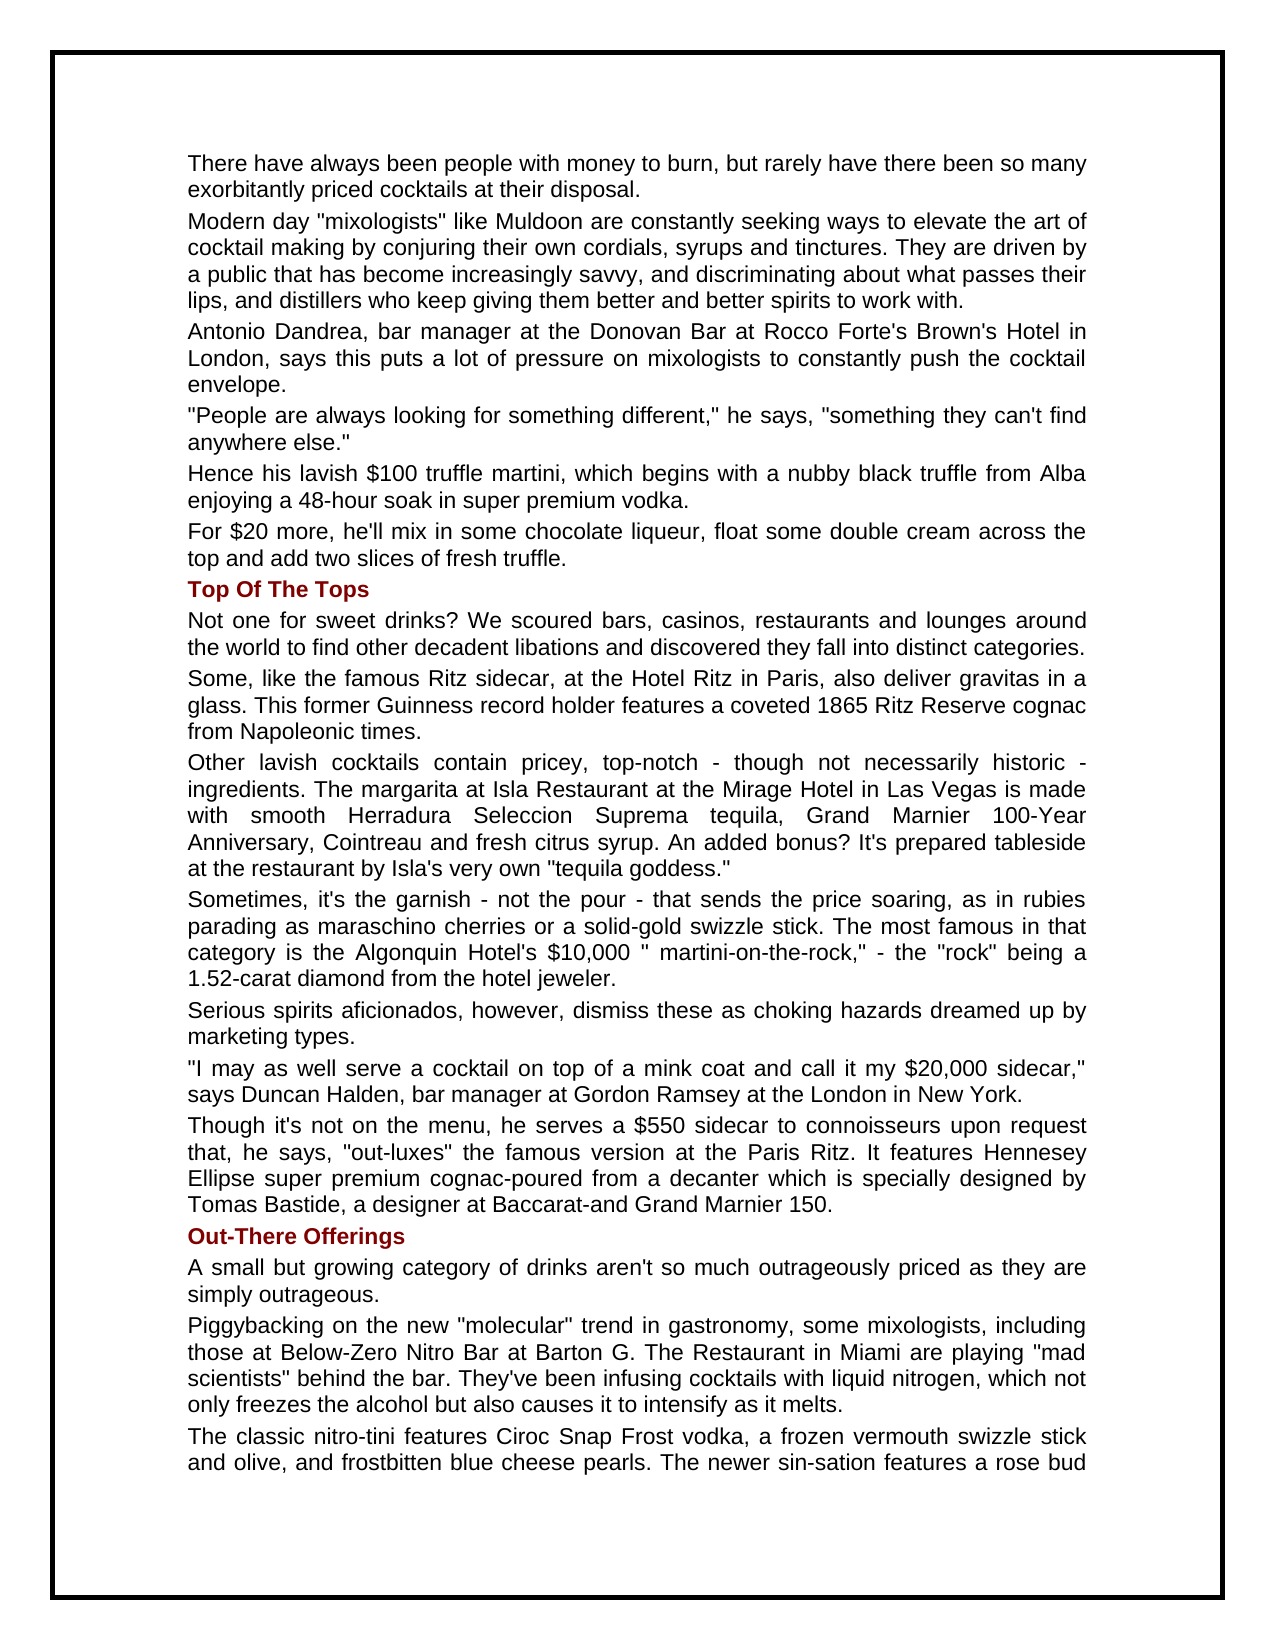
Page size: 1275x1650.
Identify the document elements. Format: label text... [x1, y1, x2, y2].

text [187, 1423, 1087, 1475]
text Piggybacking on the new "molecular" trend in gastronomy, some mixologists, including those at Below-Zero Nitro Bar at Barton G. The Restaurant in are playing "mad scientists" behind the bar. They've been infusing cocktails with liquid nitrogen, which not only freezes the alcohol but also causes it to intensify as it melts. [187, 1312, 1087, 1418]
text Some, like the famous Ritz sidecar, at the Hotel Ritz in , also deliver gravitas in a glass. This former Guinness record holder features a coveted 1865 Ritz Reserve cognac from Napoleonic times. [187, 665, 1087, 744]
text Serious spirits aficionados, however, dismiss these as choking hazards dreamed up by marketing types. [187, 997, 1087, 1049]
text Though it's not on the menu, he serves a $550 sidecar to connoisseurs upon request that, he says, "out-luxes" the famous version at the Paris Ritz. It features Hennesey Ellipse super premium cognac-poured from a decanter which is specially designed by Tomas Bastide, a designer at Baccarat-and Grand Marnier 150. [187, 1112, 1087, 1218]
text "I may as well serve a cocktail on top of a mink coat and call it my $20,000 sidecar," says Duncan Halden, bar manager at Gordon Ramsey at the in . [187, 1054, 1087, 1107]
text A small but growing category of drinks aren't so much outrageously priced as they are simply outrageous. [187, 1254, 1087, 1307]
text Top Of The Tops [187, 576, 1087, 602]
text Sometimes, it's the garnish - not the pour - that sends the price soaring, as in rubies parading as maraschino cherries or a solid-gold swizzle stick. The most famous in that category is the Algonquin Hotel's $10,000 " martini-on-the-rock," - the "rock" being a 1.52-carat diamond from the hotel jeweler. [187, 886, 1087, 992]
text "People are always looking for something different," he says, "something they can't find anywhere else." [187, 402, 1087, 455]
text Hence his lavish $100 truffle martini, which begins with a nubby black truffle from Alba enjoying a 48-hour soak in super premium vodka. [187, 460, 1087, 513]
text Other lavish cocktails contain pricey, top-notch - though not necessarily historic - ingredients. The margarita at Isla Restaurant at the Mirage Hotel in is made with smooth Herradura Seleccion Suprema tequila, Grand Marnier 100-Year Anniversary, Cointreau and fresh citrus syrup. An added bonus? It's prepared tableside at the restaurant by Isla's very own "tequila goddess." [187, 749, 1087, 881]
text Not one for sweet drinks? We scoured bars, casinos, restaurants and lounges around the world to find other decadent libations and discovered they fall into distinct categories. [187, 607, 1087, 660]
text For $20 more, he'll mix in some chocolate liqueur, float some double cream across the top and add two slices of fresh truffle. [187, 518, 1087, 571]
text Antonio Dandrea, bar manager at the Donovan Bar at Rocco Forte's Brown's Hotel in London, says this puts a lot of pressure on mixologists to constantly push the cocktail envelope. [187, 318, 1087, 397]
text Out-There Offerings [187, 1223, 1087, 1249]
text There have always been people with money to burn, but rarely have there been so many exorbitantly priced cocktails at their disposal. [187, 150, 1087, 203]
text Modern day "mixologists" like Muldoon are constantly seeking ways to elevate the art of cocktail making by conjuring their own cordials, syrups and tinctures. They are driven by a public that has become increasingly savvy, and discriminating about what passes their lips, and distillers who keep giving them better and better spirits to work with. [187, 208, 1087, 313]
